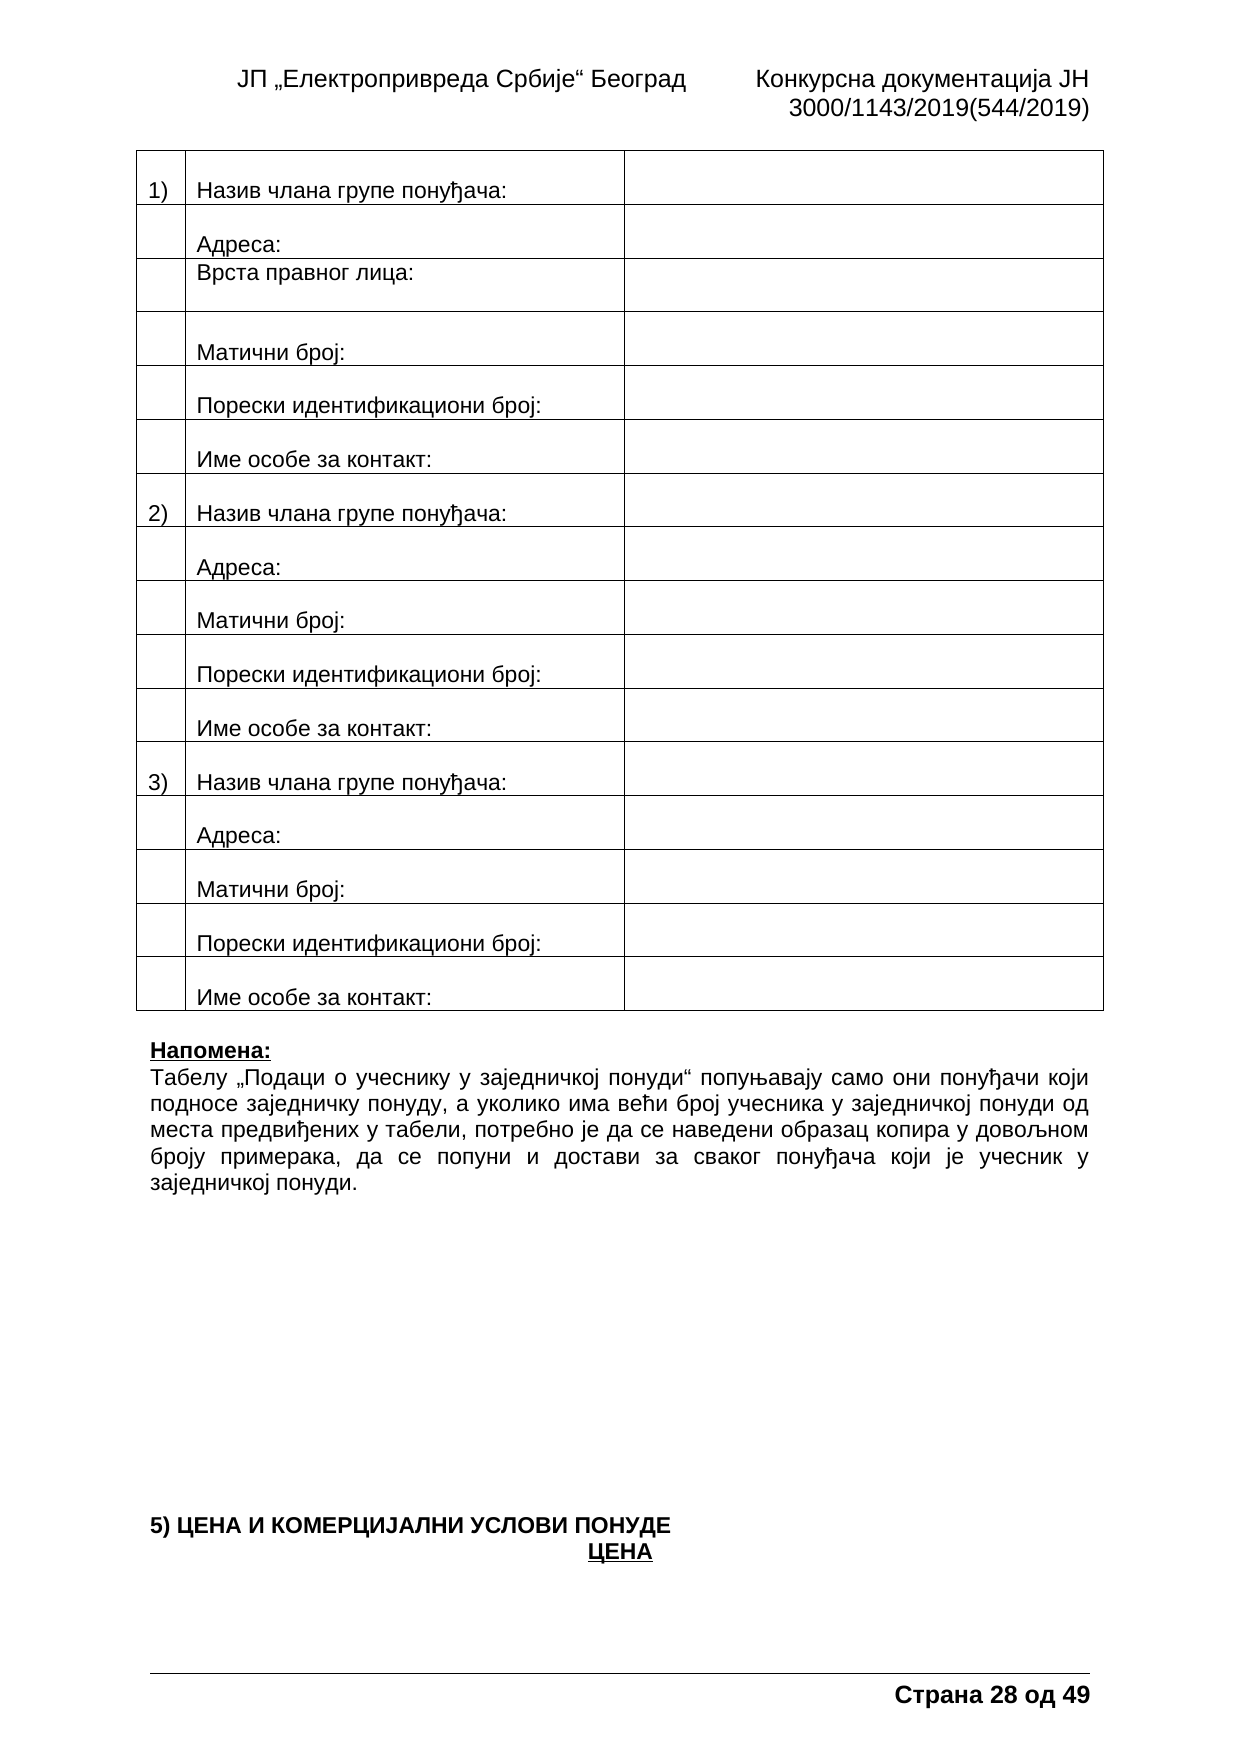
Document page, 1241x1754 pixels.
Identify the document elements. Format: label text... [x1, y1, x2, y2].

table_cell [137, 689, 185, 741]
table_cell Име особе за контакт: [186, 420, 624, 472]
text Напомена: [150, 1037, 1090, 1064]
table_cell [625, 474, 1103, 526]
table_cell [625, 635, 1103, 687]
table_cell [625, 259, 1103, 311]
table_cell [625, 366, 1103, 419]
table_cell Назив члана групе понуђача: [186, 474, 624, 526]
table_cell [137, 581, 185, 634]
table_cell [137, 957, 185, 1010]
table_header 1) [137, 151, 185, 204]
table_cell [625, 850, 1103, 902]
table_cell 2) [137, 474, 185, 526]
table_cell [625, 527, 1103, 580]
table_cell [137, 904, 185, 956]
table_cell Матични број: [186, 581, 624, 634]
text ЦЕНА [150, 1538, 1090, 1564]
table_cell Матични број: [186, 850, 624, 902]
table_cell [625, 742, 1103, 795]
table_cell [625, 420, 1103, 472]
table_cell Адреса: [186, 527, 624, 580]
text 5) ЦЕНА И КОМЕРЦИЈАЛНИ УСЛОВИ ПОНУДЕ [150, 1512, 1090, 1538]
text Табелу „Подаци о учеснику у заједничкој понуди“ попуњавају само они понуђачи који подносе заједничку понуду, а уколико има већи број учесника у заједничкој понуди од места предвиђених у табели, потребно је да се наведени образац копира у довољном броју примерака, да се попуни и достави за сваког понуђача који је учесник у заједничкој понуди. [150, 1064, 1090, 1196]
table_cell [137, 527, 185, 580]
table_cell [137, 635, 185, 687]
table_cell [625, 205, 1103, 257]
table_cell Порески идентификациони број: [186, 904, 624, 956]
table_cell [625, 689, 1103, 741]
table_cell Порески идентификациони број: [186, 635, 624, 687]
table_cell [137, 205, 185, 257]
table_cell [137, 366, 185, 419]
table_cell [137, 796, 185, 849]
table_cell Порески идентификациони број: [186, 366, 624, 419]
table_cell [625, 904, 1103, 956]
table_cell Име особе за контакт: [186, 957, 624, 1010]
table_cell Име особе за контакт: [186, 689, 624, 741]
table_cell [137, 850, 185, 902]
table_cell [137, 420, 185, 472]
table_cell [137, 312, 185, 365]
table_header Назив члана групе понуђача: [186, 151, 624, 204]
table_cell Адреса: [186, 796, 624, 849]
table_header [625, 151, 1103, 204]
table_cell 3) [137, 742, 185, 795]
table_cell Матични број: [186, 312, 624, 365]
table_cell [625, 581, 1103, 634]
table_cell Врста правног лица: [186, 259, 624, 311]
table_cell [625, 796, 1103, 849]
table_cell Назив члана групе понуђача: [186, 742, 624, 795]
table_cell [137, 259, 185, 311]
table_cell [625, 312, 1103, 365]
table_cell [625, 957, 1103, 1010]
table_cell Адреса: [186, 205, 624, 257]
